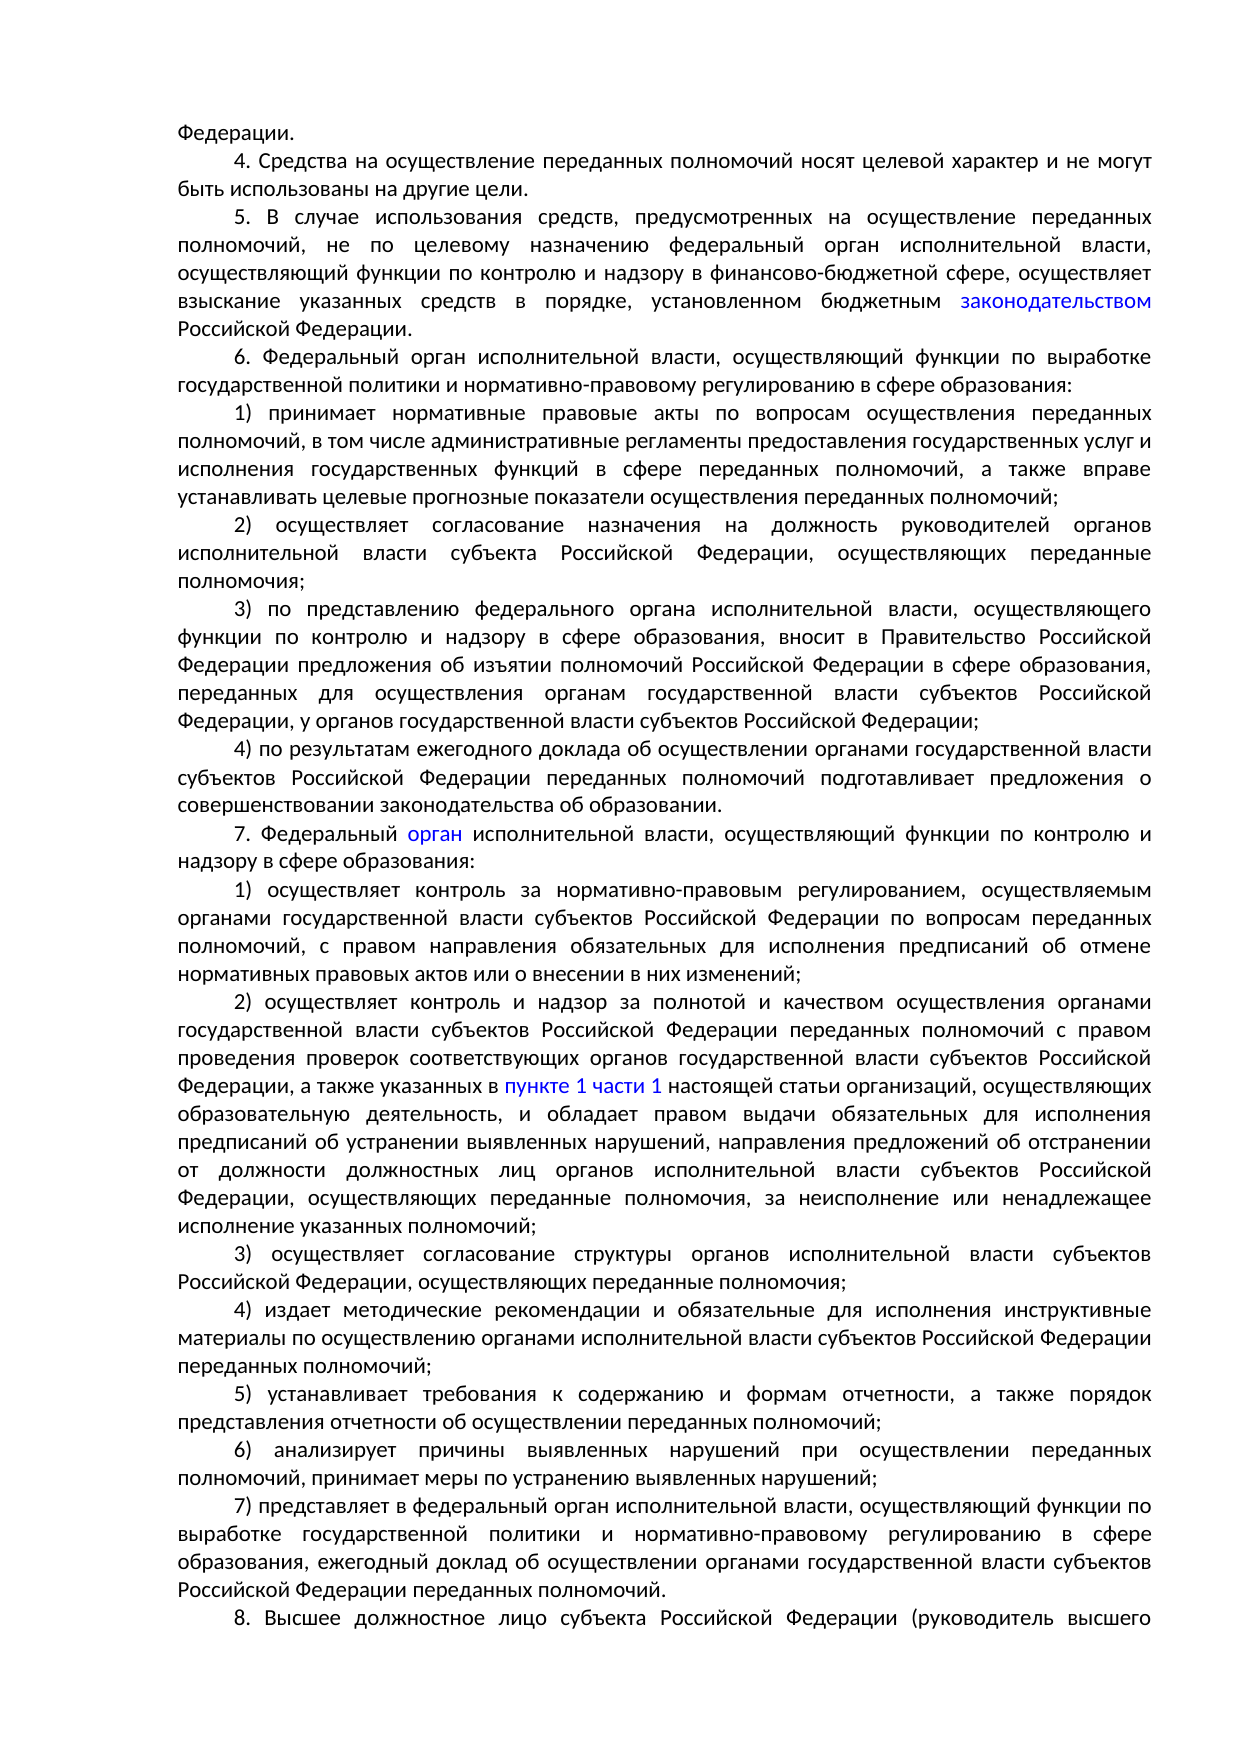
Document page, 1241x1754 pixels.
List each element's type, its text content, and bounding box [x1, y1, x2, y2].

text 5. В случае использования средств, предусмотренных на осуществление переданных полномочий, не по целевому назначению федеральный орган исполнительной власти, осуществляющий функции по контролю и надзору в финансово-бюджетной сфере, осуществляет взыскание указанных средств в порядке, установленном бюджетным законодательством Российской Федерации. [177, 202, 1152, 342]
text 2) осуществляет согласование назначения на должность руководителей органов исполнительной власти субъекта Российской Федерации, осуществляющих переданные полномочия; [177, 510, 1152, 594]
text 5) устанавливает требования к содержанию и формам отчетности, а также порядок представления отчетности об осуществлении переданных полномочий; [177, 1379, 1152, 1435]
text 4. Средства на осуществление переданных полномочий носят целевой характер и не могут быть использованы на другие цели. [177, 146, 1152, 202]
text 1) принимает нормативные правовые акты по вопросам осуществления переданных полномочий, в том числе административные регламенты предоставления государственных услуг и исполнения государственных функций в сфере переданных полномочий, а также вправе устанавливать целевые прогнозные показатели осуществления переданных полномочий; [177, 398, 1152, 510]
text 7) представляет в федеральный орган исполнительной власти, осуществляющий функции по выработке государственной политики и нормативно-правовому регулированию в сфере образования, ежегодный доклад об осуществлении органами государственной власти субъектов Российской Федерации переданных полномочий. [177, 1491, 1152, 1603]
text 4) издает методические рекомендации и обязательные для исполнения инструктивные материалы по осуществлению органами исполнительной власти субъектов Российской Федерации переданных полномочий; [177, 1295, 1152, 1379]
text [177, 1603, 1152, 1631]
text 2) осуществляет контроль и надзор за полнотой и качеством осуществления органами государственной власти субъектов Российской Федерации переданных полномочий с правом проведения проверок соответствующих органов государственной власти субъектов Российской Федерации, а также указанных в пункте 1 части 1 настоящей статьи организаций, осуществляющих образовательную деятельность, и обладает правом выдачи обязательных для исполнения предписаний об устранении выявленных нарушений, направления предложений об отстранении от должности должностных лиц органов исполнительной власти субъектов Российской Федерации, осуществляющих переданные полномочия, за неисполнение или ненадлежащее исполнение указанных полномочий; [177, 987, 1152, 1239]
text 3) осуществляет согласование структуры органов исполнительной власти субъектов Российской Федерации, осуществляющих переданные полномочия; [177, 1239, 1152, 1295]
text 3) по представлению федерального органа исполнительной власти, осуществляющего функции по контролю и надзору в сфере образования, вносит в Правительство Российской Федерации предложения об изъятии полномочий Российской Федерации в сфере образования, переданных для осуществления органам государственной власти субъектов Российской Федерации, у органов государственной власти субъектов Российской Федерации; [177, 594, 1152, 734]
text 6) анализирует причины выявленных нарушений при осуществлении переданных полномочий, принимает меры по устранению выявленных нарушений; [177, 1435, 1152, 1491]
text 1) осуществляет контроль за нормативно-правовым регулированием, осуществляемым органами государственной власти субъектов Российской Федерации по вопросам переданных полномочий, с правом направления обязательных для исполнения предписаний об отмене нормативных правовых актов или о внесении в них изменений; [177, 875, 1152, 987]
text 4) по результатам ежегодного доклада об осуществлении органами государственной власти субъектов Российской Федерации переданных полномочий подготавливает предложения о совершенствовании законодательства об образовании. [177, 734, 1152, 819]
text 6. Федеральный орган исполнительной власти, осуществляющий функции по выработке государственной политики и нормативно-правовому регулированию в сфере образования: [177, 342, 1152, 398]
text 7. Федеральный орган исполнительной власти, осуществляющий функции по контролю и надзору в сфере образования: [177, 819, 1152, 875]
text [177, 118, 1152, 146]
